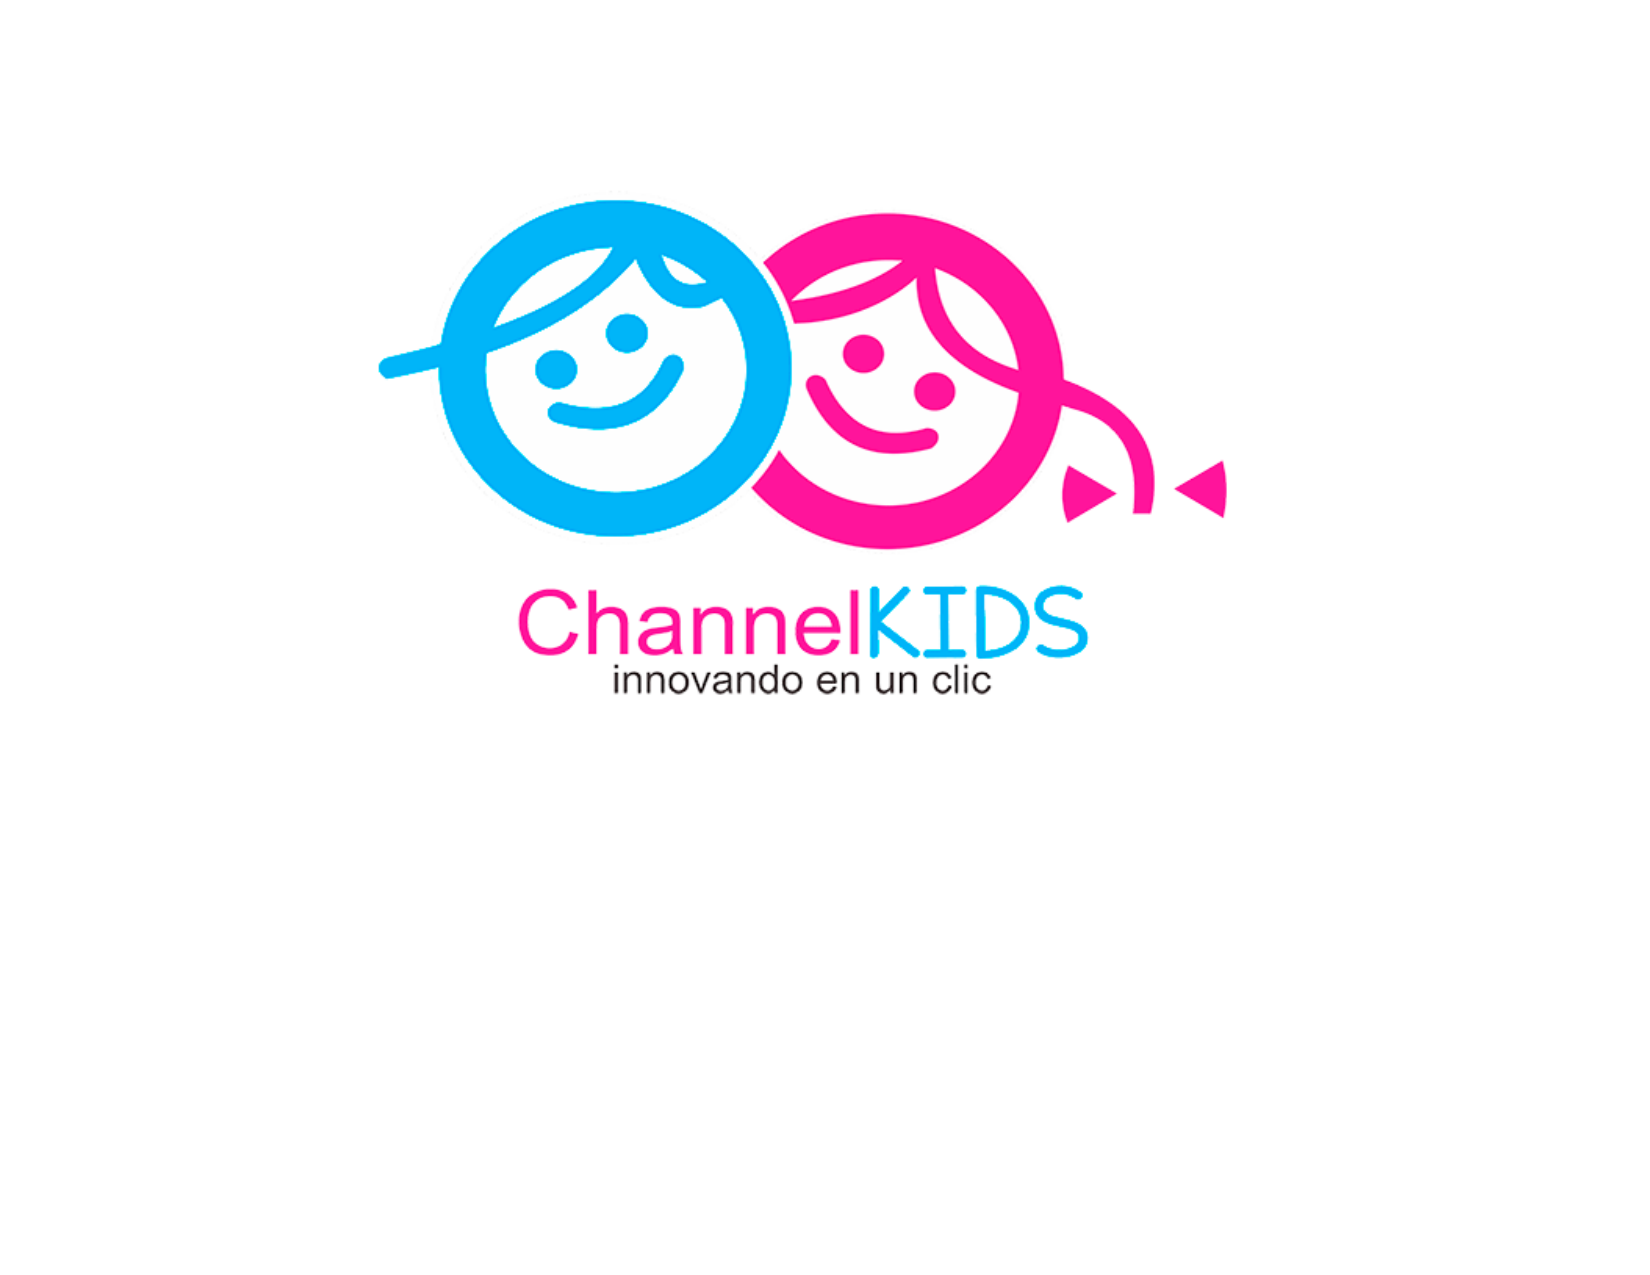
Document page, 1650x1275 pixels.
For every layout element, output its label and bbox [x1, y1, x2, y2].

picture [365, 177, 1241, 709]
